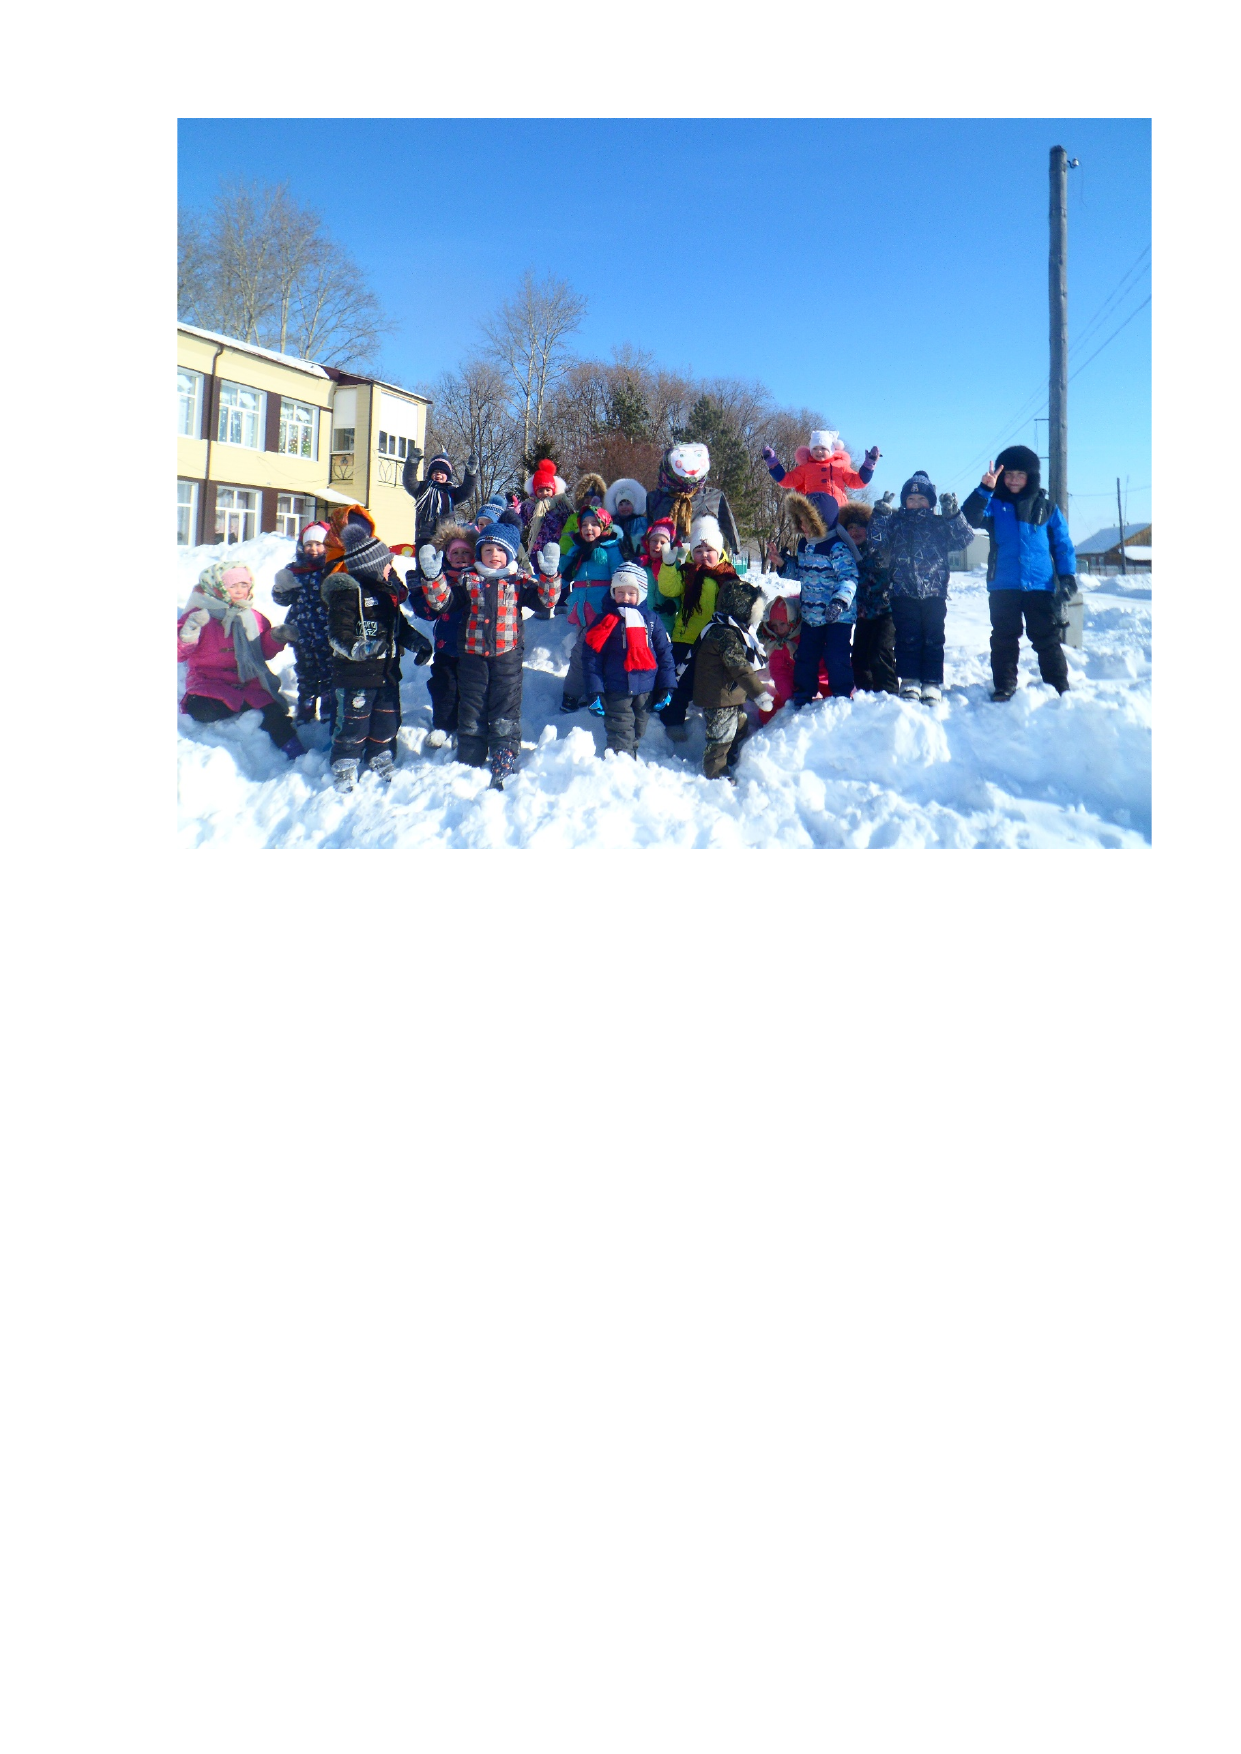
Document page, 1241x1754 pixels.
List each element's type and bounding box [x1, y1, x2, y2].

picture [177, 118, 1152, 849]
